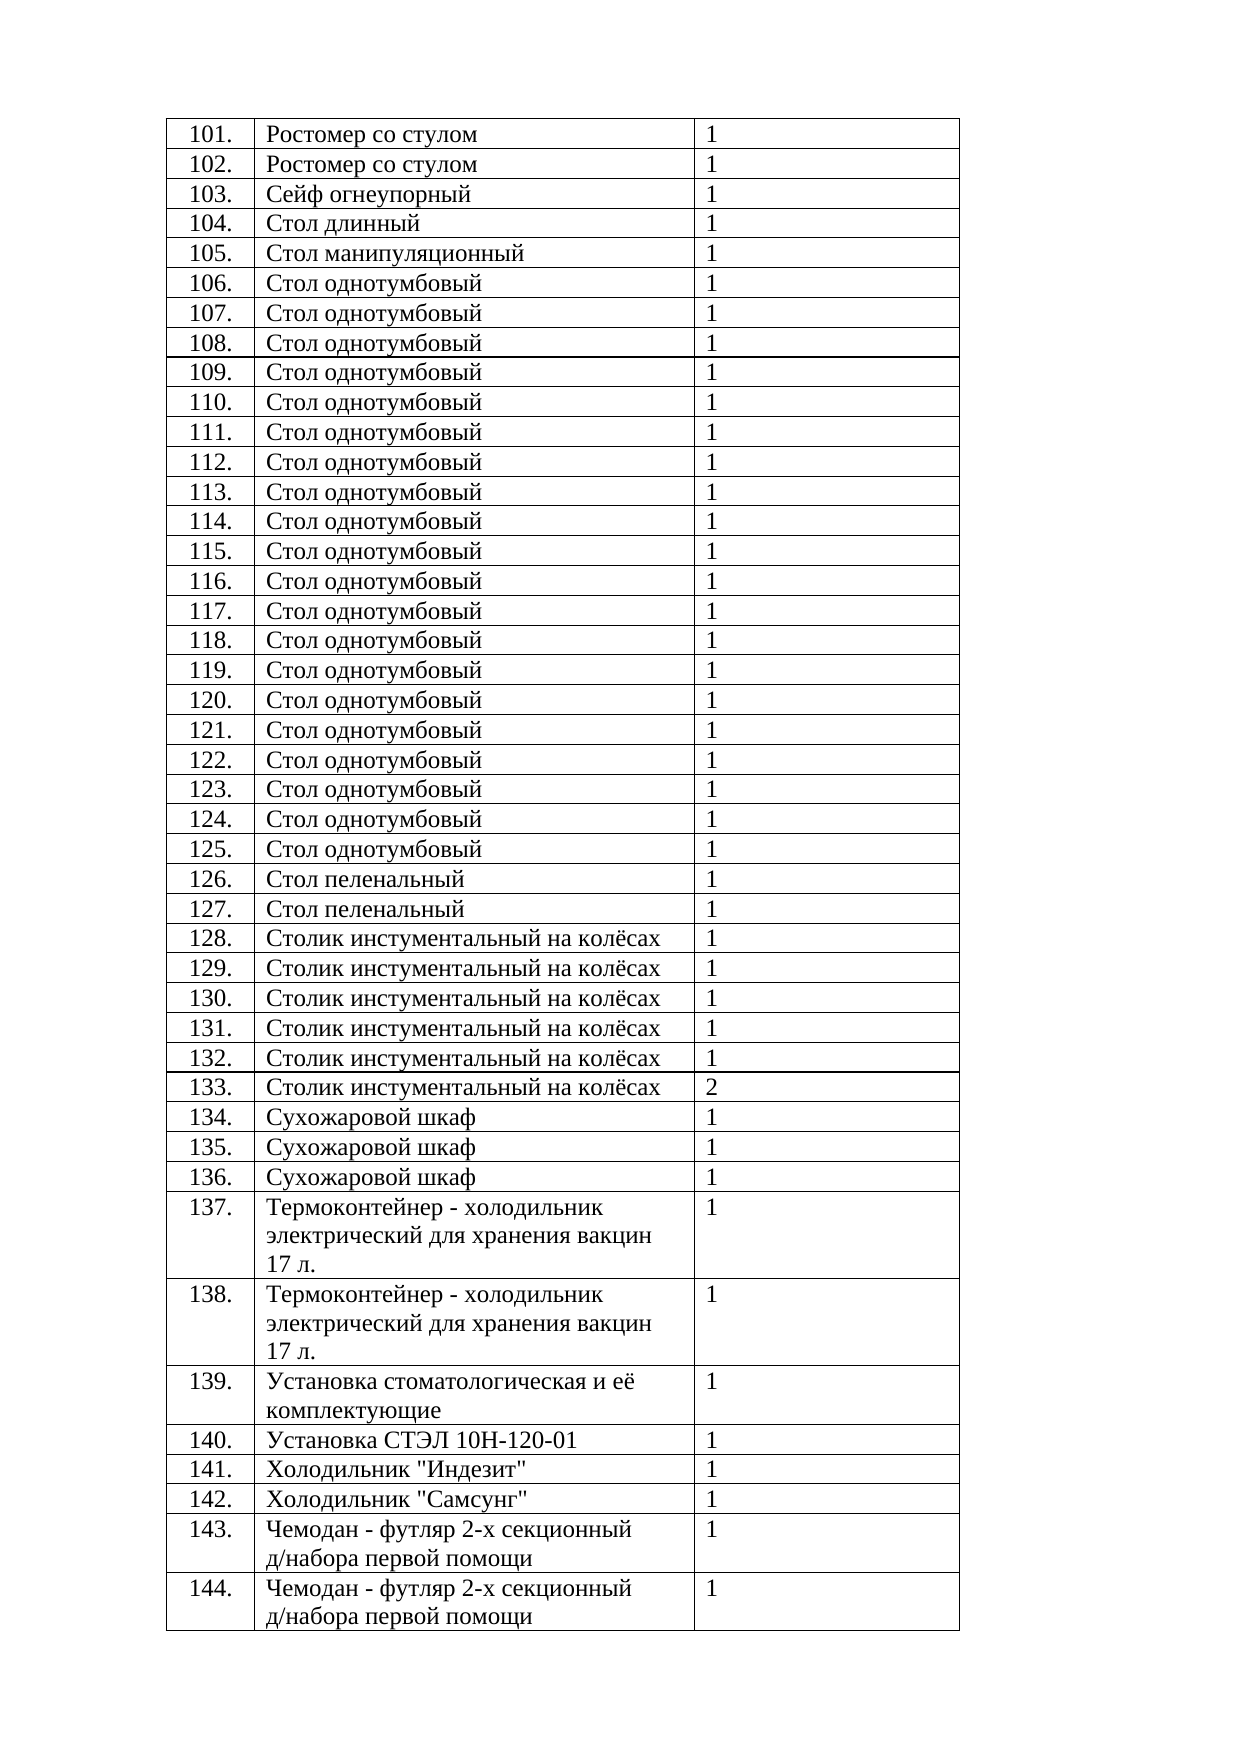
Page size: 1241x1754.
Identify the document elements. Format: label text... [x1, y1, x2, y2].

table_cell 1 [695, 1279, 959, 1365]
table_cell Стол однотумбовый [255, 596, 694, 624]
table_cell 128. [167, 924, 254, 952]
table_cell Стол однотумбовый [255, 506, 694, 535]
table_cell 117. [167, 596, 254, 624]
table_cell 109. [167, 358, 254, 386]
table_cell 1 [695, 1366, 959, 1424]
table_cell Столик инстументальный на колёсах [255, 983, 694, 1012]
table_cell Холодильник "Индезит" [255, 1455, 694, 1483]
table_cell 1 [695, 238, 959, 267]
table_cell 1 [695, 328, 959, 356]
table_cell 130. [167, 983, 254, 1012]
table_cell 1 [695, 387, 959, 416]
table_cell 140. [167, 1425, 254, 1453]
table_cell 102. [167, 149, 254, 178]
table_cell 136. [167, 1162, 254, 1191]
table_cell 1 [695, 1013, 959, 1042]
table_cell Столик инстументальный на колёсах [255, 1013, 694, 1042]
table_cell 1 [695, 1192, 959, 1278]
table_cell 1 [695, 1484, 959, 1513]
table_cell Стол однотумбовый [255, 745, 694, 773]
table_cell 107. [167, 298, 254, 327]
table_cell 118. [167, 626, 254, 654]
table_cell Стол однотумбовый [255, 834, 694, 863]
table_cell Сухожаровой шкаф [255, 1132, 694, 1161]
table_cell 113. [167, 477, 254, 505]
table_cell 1 [695, 1102, 959, 1131]
table_cell Стол однотумбовый [255, 417, 694, 446]
table_cell 1 [695, 1425, 959, 1453]
table_cell 1 [695, 506, 959, 535]
table_cell 1 [695, 119, 959, 148]
table_cell 1 [695, 953, 959, 982]
table_cell Стол однотумбовый [255, 358, 694, 386]
table_cell 1 [695, 417, 959, 446]
table_cell 129. [167, 953, 254, 982]
table_cell 1 [695, 1162, 959, 1191]
table_cell 1 [695, 626, 959, 654]
table_cell 1 [695, 924, 959, 952]
table_cell 106. [167, 268, 254, 297]
table_cell 1 [695, 983, 959, 1012]
table_cell 2 [695, 1073, 959, 1101]
table_cell 112. [167, 447, 254, 476]
table_cell 1 [695, 834, 959, 863]
table_cell 1 [695, 596, 959, 624]
table_cell Стол пеленальный [255, 894, 694, 922]
table_cell Столик инстументальный на колёсах [255, 1043, 694, 1071]
table_cell 144. [167, 1573, 254, 1630]
table_cell Стол однотумбовый [255, 477, 694, 505]
table_cell 1 [695, 685, 959, 714]
table_cell 1 [695, 209, 959, 237]
table_cell Стол однотумбовый [255, 715, 694, 744]
table_cell 120. [167, 685, 254, 714]
table_cell Сухожаровой шкаф [255, 1162, 694, 1191]
table_cell 119. [167, 655, 254, 684]
table_cell Установка СТЭЛ 10Н-120-01 [255, 1425, 694, 1453]
table_cell Стол однотумбовый [255, 626, 694, 654]
table_cell Стол однотумбовый [255, 775, 694, 803]
table_cell Стол однотумбовый [255, 655, 694, 684]
table_cell 127. [167, 894, 254, 922]
table_cell 122. [167, 745, 254, 773]
table_cell 132. [167, 1043, 254, 1071]
table_cell 1 [695, 775, 959, 803]
table_cell 1 [695, 447, 959, 476]
table_cell 1 [695, 179, 959, 207]
table_cell 104. [167, 209, 254, 237]
table_cell 125. [167, 834, 254, 863]
table_cell 142. [167, 1484, 254, 1513]
table_cell 1 [695, 715, 959, 744]
table_cell Стол пеленальный [255, 864, 694, 893]
table_cell 114. [167, 506, 254, 535]
table_cell Стол однотумбовый [255, 804, 694, 833]
table_cell 1 [695, 655, 959, 684]
table_cell 141. [167, 1455, 254, 1483]
table_cell 1 [695, 745, 959, 773]
table_cell Стол однотумбовый [255, 328, 694, 356]
table_cell Установка стоматологическая и её комплектующие [255, 1366, 694, 1424]
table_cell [255, 1573, 694, 1630]
table_cell 1 [695, 358, 959, 386]
table_cell 115. [167, 536, 254, 565]
table_cell Стол однотумбовый [255, 447, 694, 476]
table_cell 110. [167, 387, 254, 416]
table_cell Сухожаровой шкаф [255, 1102, 694, 1131]
table_cell 1 [695, 804, 959, 833]
table_cell 1 [695, 1132, 959, 1161]
table_cell 1 [695, 566, 959, 595]
table_cell 133. [167, 1073, 254, 1101]
table_cell 1 [695, 536, 959, 565]
table_cell 131. [167, 1013, 254, 1042]
table_cell 116. [167, 566, 254, 595]
table_cell Стол манипуляционный [255, 238, 694, 267]
table_cell 1 [695, 1455, 959, 1483]
table_cell Стол однотумбовый [255, 298, 694, 327]
table_cell 111. [167, 417, 254, 446]
table_cell 1 [695, 1514, 959, 1572]
table_cell Столик инстументальный на колёсах [255, 953, 694, 982]
table_cell 1 [695, 894, 959, 922]
table_cell 121. [167, 715, 254, 744]
table_cell 1 [695, 268, 959, 297]
table_cell Сейф огнеупорный [255, 179, 694, 207]
table_cell 137. [167, 1192, 254, 1278]
table_cell 1 [695, 477, 959, 505]
table_cell 1 [695, 864, 959, 893]
table_cell 126. [167, 864, 254, 893]
table_cell Стол длинный [255, 209, 694, 237]
table_cell Стол однотумбовый [255, 387, 694, 416]
table_cell 124. [167, 804, 254, 833]
table_cell Термоконтейнер - холодильник электрический для хранения вакцин 17 л. [255, 1192, 694, 1278]
table_cell 1 [695, 149, 959, 178]
table_cell 143. [167, 1514, 254, 1572]
table_cell 1 [695, 1043, 959, 1071]
table_cell Столик инстументальный на колёсах [255, 1073, 694, 1101]
table_cell 139. [167, 1366, 254, 1424]
table_cell Стол однотумбовый [255, 268, 694, 297]
table_cell Стол однотумбовый [255, 536, 694, 565]
table_cell Термоконтейнер - холодильник электрический для хранения вакцин 17 л. [255, 1279, 694, 1365]
table_cell 123. [167, 775, 254, 803]
table_cell Столик инстументальный на колёсах [255, 924, 694, 952]
table_cell 134. [167, 1102, 254, 1131]
table_cell Стол однотумбовый [255, 685, 694, 714]
table_cell 138. [167, 1279, 254, 1365]
table_cell 1 [695, 1573, 959, 1630]
table_cell Ростомер со стулом [255, 149, 694, 178]
table_cell 105. [167, 238, 254, 267]
table_cell Ростомер со стулом [255, 119, 694, 148]
table_cell 1 [695, 298, 959, 327]
table_cell 135. [167, 1132, 254, 1161]
table_cell Стол однотумбовый [255, 566, 694, 595]
table_cell Холодильник "Самсунг" [255, 1484, 694, 1513]
table_cell 108. [167, 328, 254, 356]
table_cell 101. [167, 119, 254, 148]
table_cell 103. [167, 179, 254, 207]
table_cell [255, 1514, 694, 1572]
